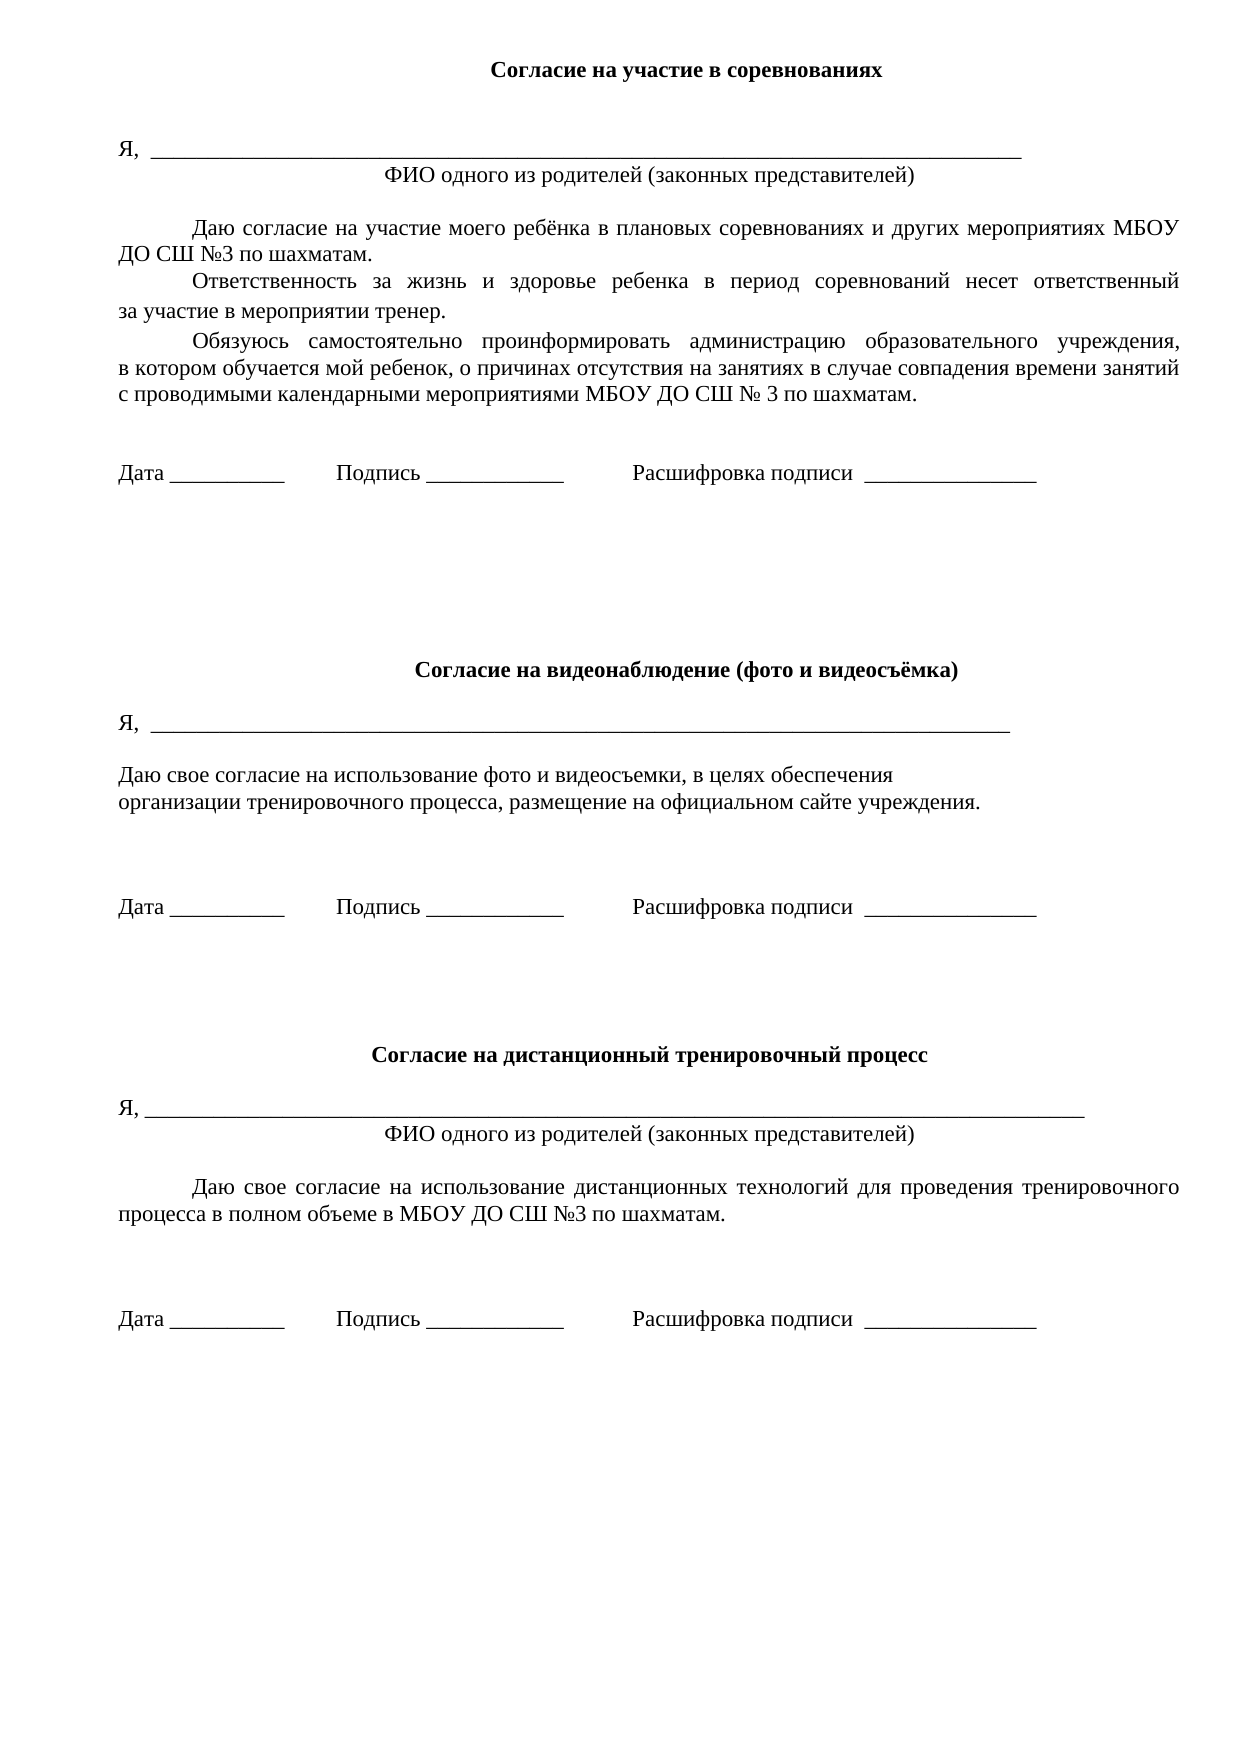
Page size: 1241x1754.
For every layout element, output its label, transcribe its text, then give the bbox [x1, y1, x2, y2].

text Согласие на дистанционный тренировочный процесс [118, 1041, 1181, 1068]
text организации тренировочного процесса, размещение на официальном сайте учреждения. [118, 788, 1181, 814]
text Даю свое согласие на использование дистанционных технологий для проведения тренировочного процесса в полном объеме в МБОУ ДО СШ №3 по шахматам. [118, 1173, 1181, 1226]
text Я, ___________________________________________________________________________ [118, 709, 1181, 735]
text ФИО одного из родителей (законных представителей) [118, 1121, 1181, 1147]
text Согласие на участие в соревнованиях [118, 56, 1181, 82]
text Дата __________ Подпись ____________ Расшифровка подписи _______________ [118, 1305, 1181, 1331]
text ФИО одного из родителей (законных представителей) [118, 161, 1181, 188]
text Я, __________________________________________________________________________________ [118, 1094, 1181, 1121]
text Ответственность за жизнь и здоровье ребенка в период соревнований несет ответственный за участие в мероприятии тренер. [118, 267, 1181, 323]
text Даю свое согласие на использование фото и видеосъемки, в целях обеспечения [118, 762, 1181, 788]
text Дата __________ Подпись ____________ Расшифровка подписи _______________ [118, 459, 1181, 485]
text Я, ____________________________________________________________________________ [118, 135, 1181, 161]
text Согласие на видеонаблюдение (фото и видеосъёмка) [118, 656, 1181, 682]
text Дата __________ Подпись ____________ Расшифровка подписи _______________ [118, 893, 1181, 920]
text Обязуюсь самостоятельно проинформировать администрацию образовательного учреждения, в котором обучается мой ребенок, о причинах отсутствия на занятиях в случае совпадения времени занятий с проводимыми календарными мероприятиями МБОУ ДО СШ № 3 по шахматам. [118, 327, 1181, 406]
text Даю согласие на участие моего ребёнка в плановых соревнованиях и других мероприятиях МБОУ ДО СШ №3 по шахматам. [118, 214, 1181, 267]
